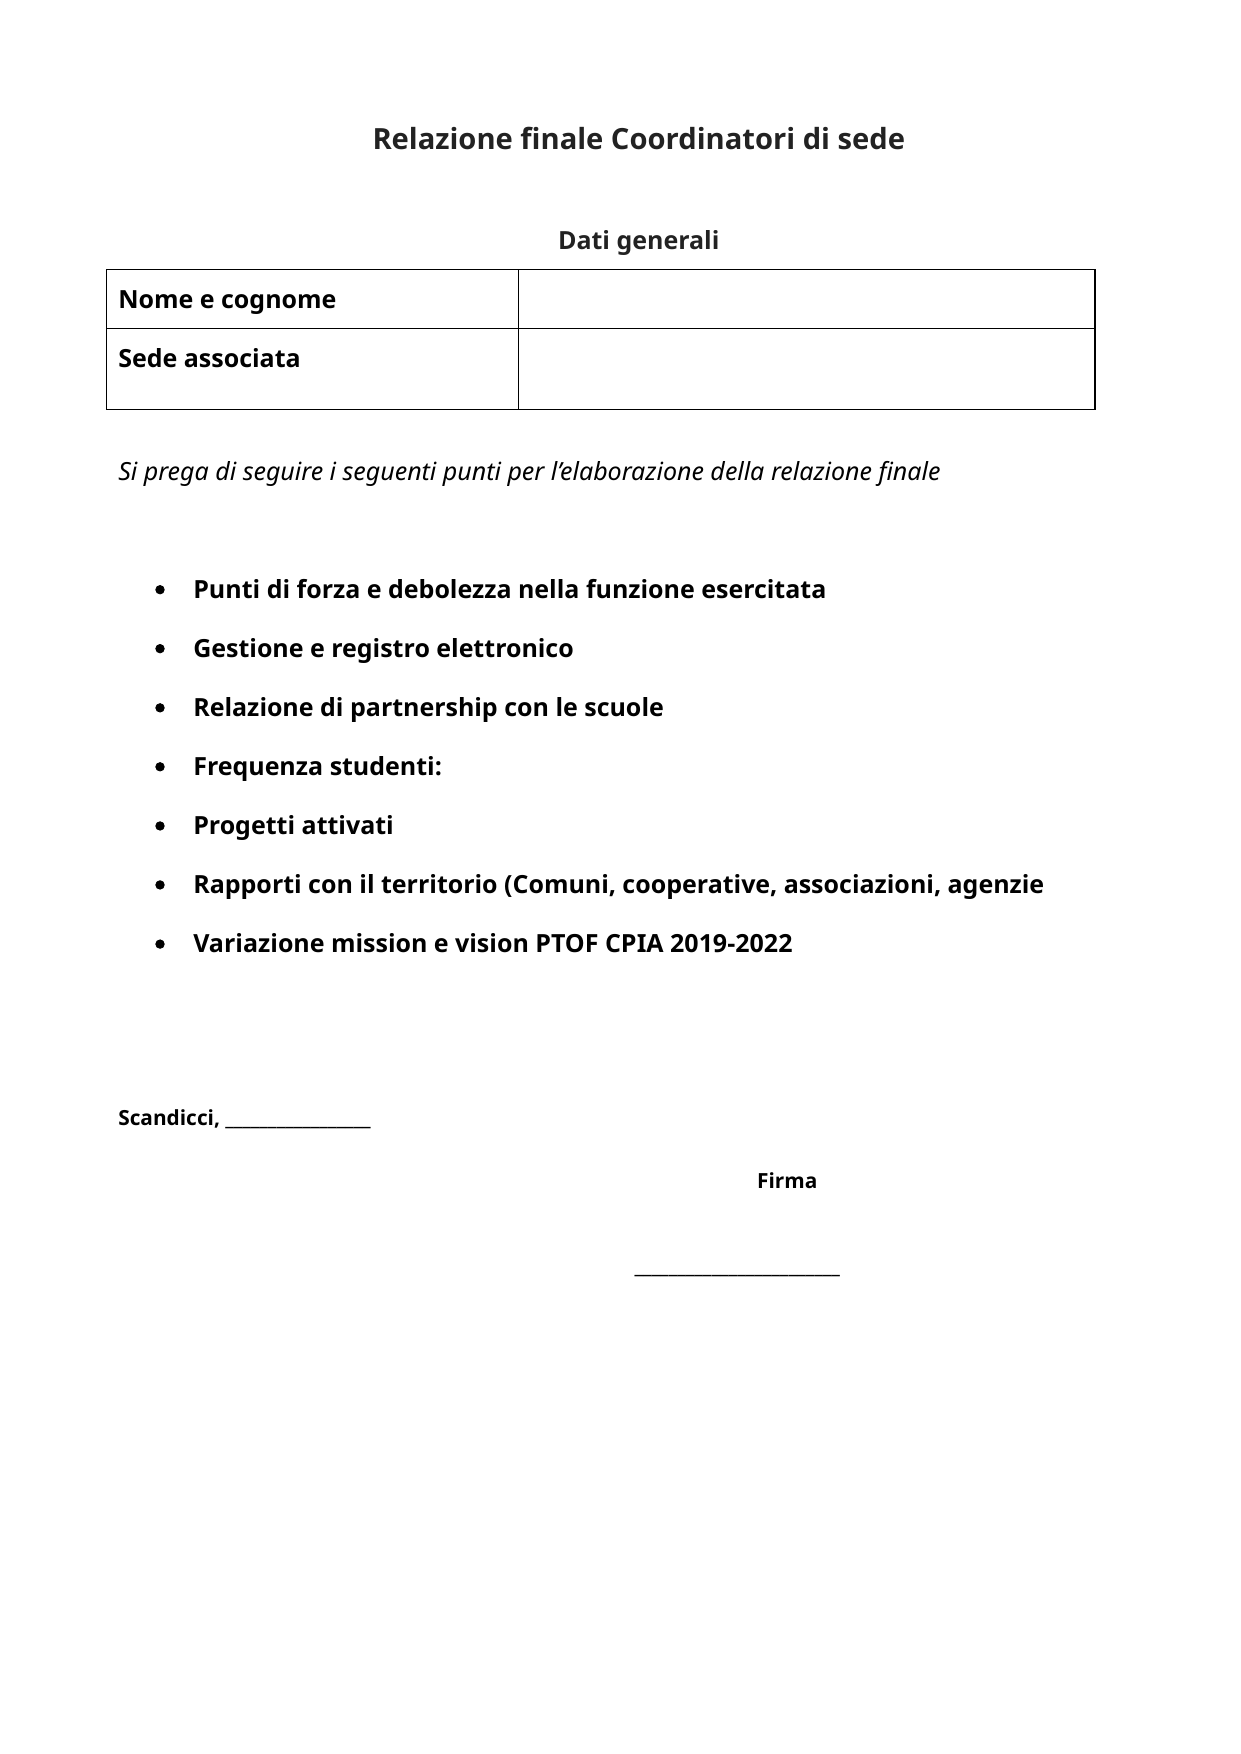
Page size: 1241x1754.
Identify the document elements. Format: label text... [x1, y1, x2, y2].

text Scandicci, _________________ [118, 1103, 1122, 1132]
table_header Nome e cognome [107, 270, 518, 328]
list Progetti attivati [156, 808, 1122, 842]
list Gestione e registro elettronico [156, 631, 1122, 665]
list Rapporti con il territorio (Comuni, cooperative, associazioni, agenzie [156, 867, 1122, 901]
text ________________________ [561, 1251, 1122, 1279]
text Si prega di seguire i seguenti punti per l’elaborazione della relazione finale [118, 453, 1122, 488]
list Variazione mission e vision PTOF CPIA 2019-2022 [156, 926, 1122, 960]
table_cell [519, 329, 1094, 409]
text Dati generali [155, 222, 1122, 257]
list Relazione di partnership con le scuole [156, 690, 1122, 724]
list Punti di forza e debolezza nella funzione esercitata [156, 572, 1122, 606]
table_cell Sede associata [107, 329, 518, 409]
text Relazione finale Coordinatori di sede [155, 118, 1122, 158]
text Firma [708, 1166, 1122, 1194]
list Frequenza studenti: [156, 749, 1122, 783]
table_header [519, 270, 1094, 328]
